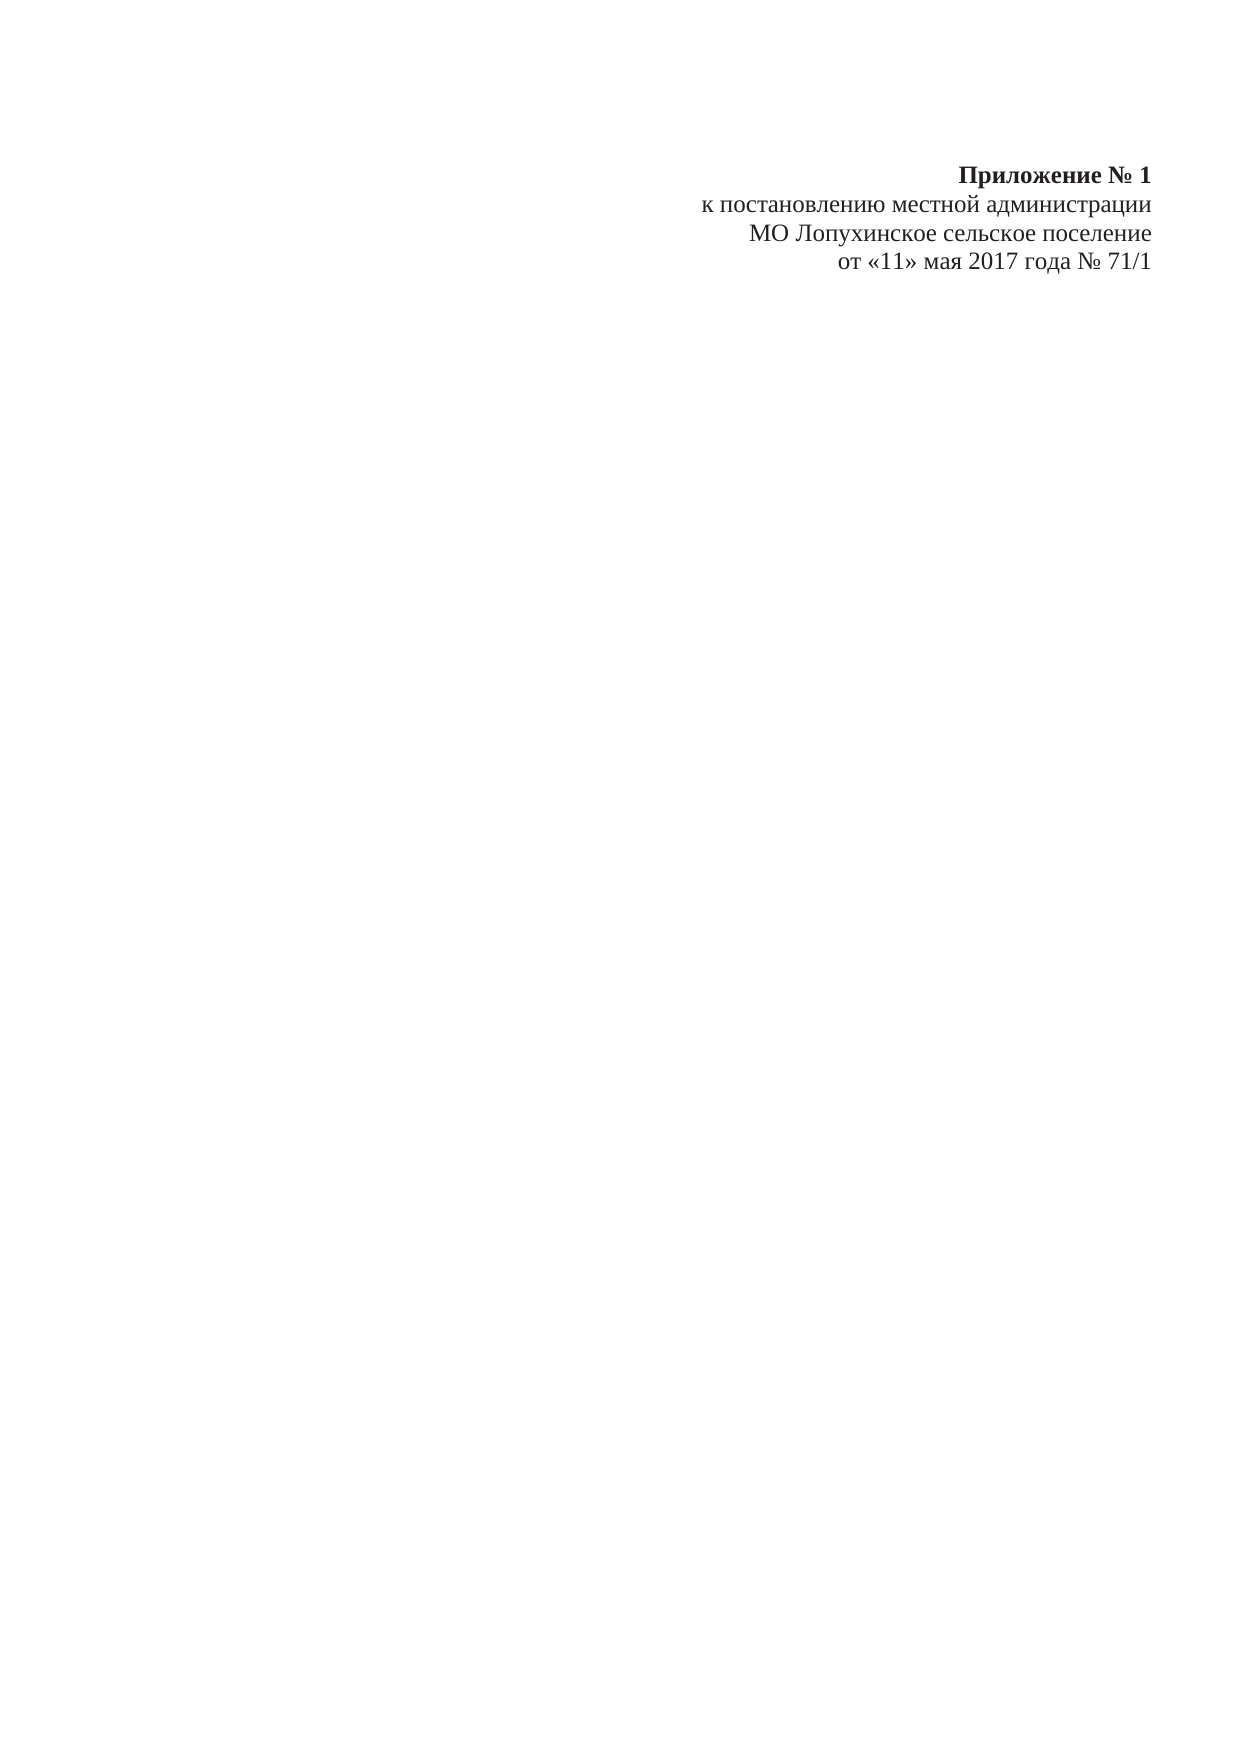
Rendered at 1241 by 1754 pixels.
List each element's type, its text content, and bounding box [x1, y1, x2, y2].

text от «11» мая 2017 года № 71/1 [177, 246, 1152, 275]
text к постановлению местной администрации [177, 189, 1152, 218]
text Приложение № 1 [177, 160, 1152, 189]
text МО Лопухинское сельское поселение [177, 218, 1152, 246]
